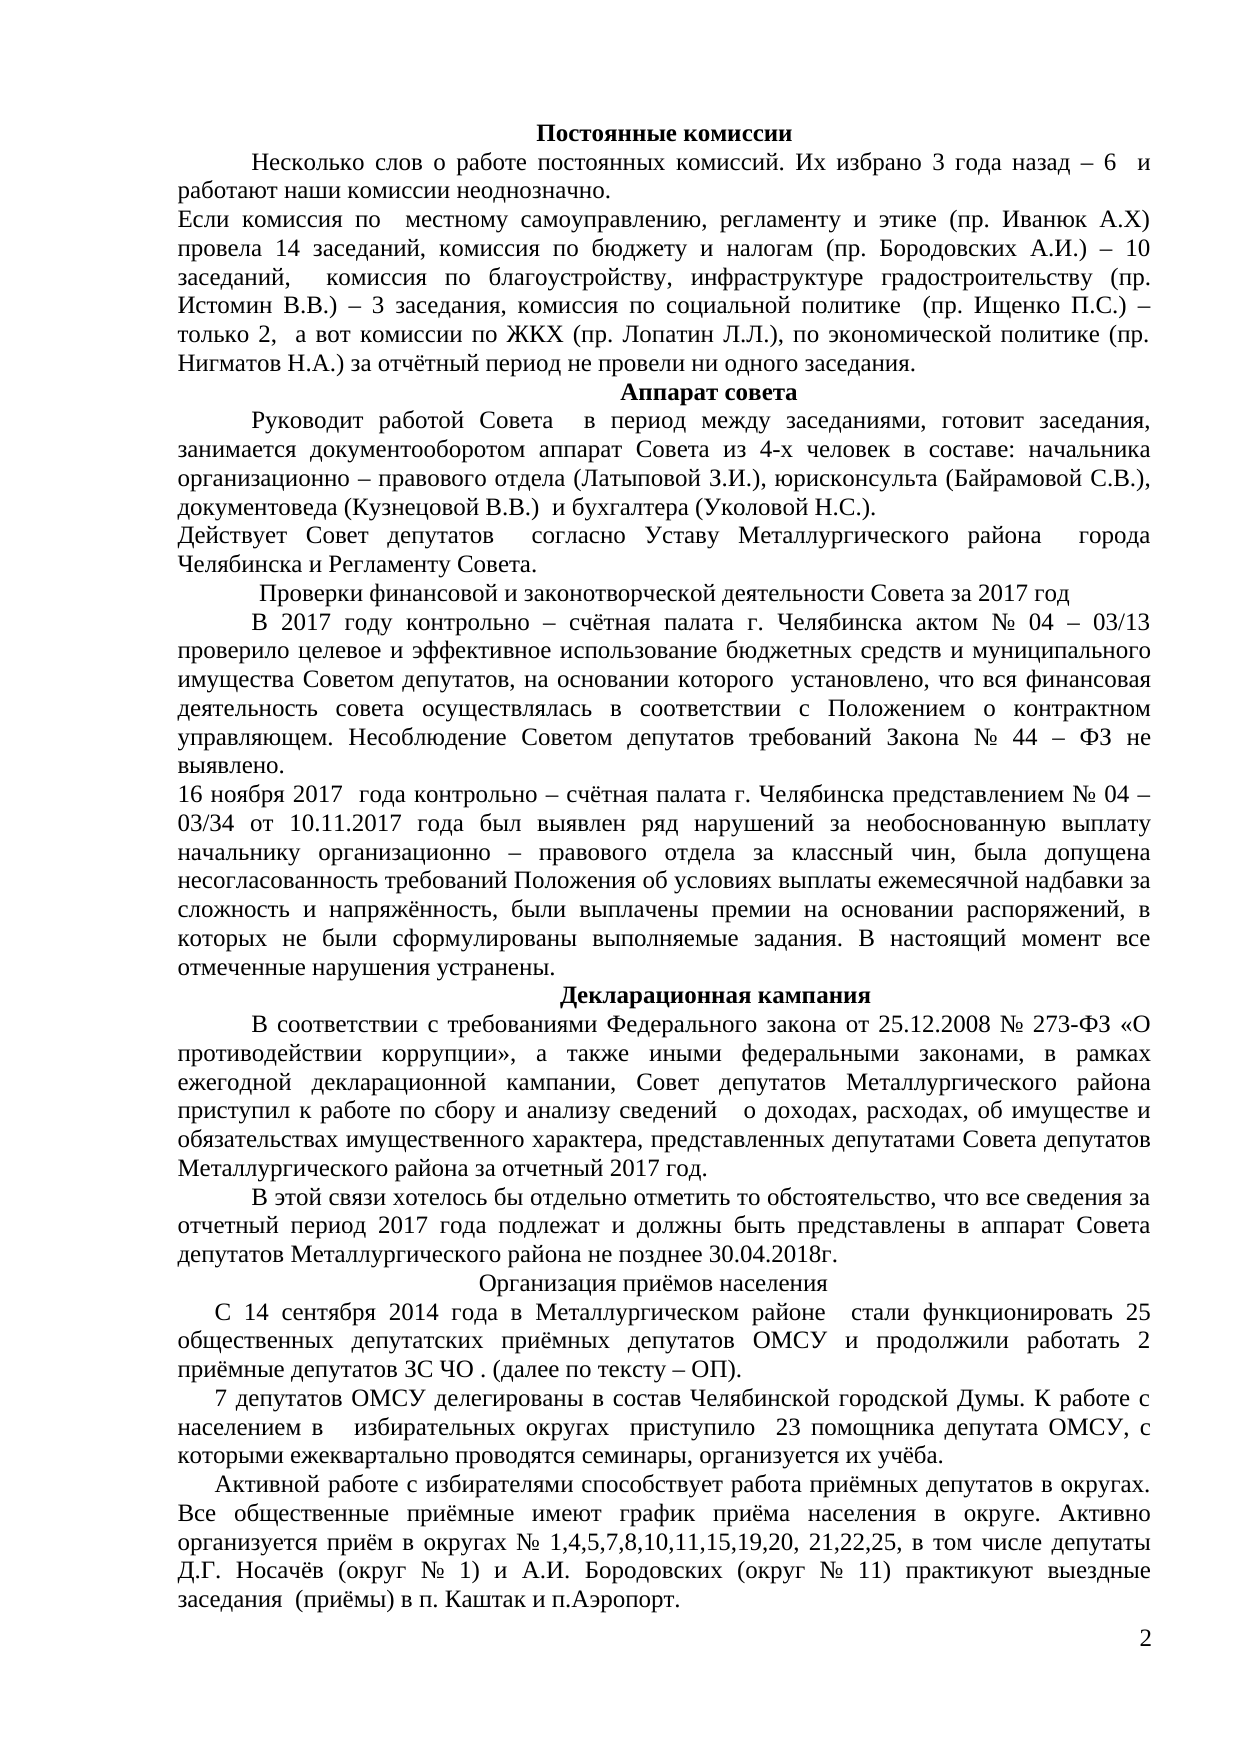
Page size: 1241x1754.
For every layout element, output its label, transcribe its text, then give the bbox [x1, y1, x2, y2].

text Несколько слов о работе постоянных комиссий. Их избрано 3 года назад – 6 и работают наши комиссии неоднозначно. [177, 147, 1152, 204]
text Если комиссия по местному самоуправлению, регламенту и этике (пр. Иванюк А.Х) провела 14 заседаний, комиссия по бюджету и налогам (пр. Бородовских А.И.) – 10 заседаний, комиссия по благоустройству, инфраструктуре градостроительству (пр. Истомин В.В.) – 3 заседания, комиссия по социальной политике (пр. Ищенко П.С.) – только 2, а вот комиссии по ЖКХ (пр. Лопатин Л.Л.), по экономической политике (пр. Нигматов Н.А.) за отчётный период не провели ни одного заседания. [177, 204, 1152, 377]
text Действует Совет депутатов согласно Уставу Металлургического района города Челябинска и Регламенту Совета. [177, 521, 1152, 578]
text Постоянные комиссии [177, 118, 1152, 147]
text Руководит работой Совета в период между заседаниями, готовит заседания, занимается документооборотом аппарат Совета из 4-х человек в составе: начальника организационно – правового отдела (Латыповой З.И.), юрисконсульта (Байрамовой С.В.), документоведа (Кузнецовой В.В.) и бухгалтера (Уколовой Н.С.). [177, 406, 1152, 521]
text Аппарат совета [266, 377, 1152, 406]
text В соответствии с требованиями Федерального закона от 25.12.2008 № 273-ФЗ «О противодействии коррупции», а также иными федеральными законами, в рамках ежегодной декларационной кампании, Совет депутатов Металлургического района приступил к работе по сбору и анализу сведений о доходах, расходах, об имуществе и обязательствах имущественного характера, представленных депутатами Совета депутатов Металлургического района за отчетный 2017 год. [177, 1009, 1152, 1182]
list Декларационная кампания [399, 981, 1152, 1009]
text В этой связи хотелось бы отдельно отметить то обстоятельство, что все сведения за отчетный период 2017 года подлежат и должны быть представлены в аппарат Совета депутатов Металлургического района не позднее 30.04.2018г. [177, 1182, 1152, 1268]
text 16 ноября 2017 года контрольно – счётная палата г. Челябинска представлением № 04 – 03/34 от 10.11.2017 года был выявлен ряд нарушений за необоснованную выплату начальнику организационно – правового отдела за классный чин, была допущена несогласованность требований Положения об условиях выплаты ежемесячной надбавки за сложность и напряжённость, были выплачены премии на основании распоряжений, в которых не были сформулированы выполняемые задания. В настоящий момент все отмеченные нарушения устранены. [177, 779, 1152, 981]
text Проверки финансовой и законотворческой деятельности Совета за 2017 год [177, 578, 1152, 607]
list Организация приёмов населения [399, 1268, 1152, 1297]
text Активной работе с избирателями способствует работа приёмных депутатов в округах. Все общественные приёмные имеют график приёма населения в округе. Активно организуется приём в округах № 1,4,5,7,8,10,11,15,19,20, 21,22,25, в том числе депутаты Д.Г. Носачёв (округ № 1) и А.И. Бородовских (округ № 11) практикуют выездные заседания (приёмы) в п. Каштак и п.Аэропорт. [177, 1469, 1152, 1613]
text В 2017 году контрольно – счётная палата г. Челябинска актом № 04 – 03/13 проверило целевое и эффективное использование бюджетных средств и муниципального имущества Советом депутатов, на основании которого установлено, что вся финансовая деятельность совета осуществлялась в соответствии с Положением о контрактном управляющем. Несоблюдение Советом депутатов требований Закона № 44 – ФЗ не выявлено. [177, 607, 1152, 779]
text 7 депутатов ОМСУ делегированы в состав Челябинской городской Думы. К работе с населением в избирательных округах приступило 23 помощника депутата ОМСУ, с которыми ежеквартально проводятся семинары, организуется их учёба. [177, 1383, 1152, 1469]
text С 14 сентября 2014 года в Металлургическом районе стали функционировать 25 общественных депутатских приёмных депутатов ОМСУ и продолжили работать 2 приёмные депутатов ЗС ЧО . (далее по тексту – ОП). [177, 1297, 1152, 1383]
